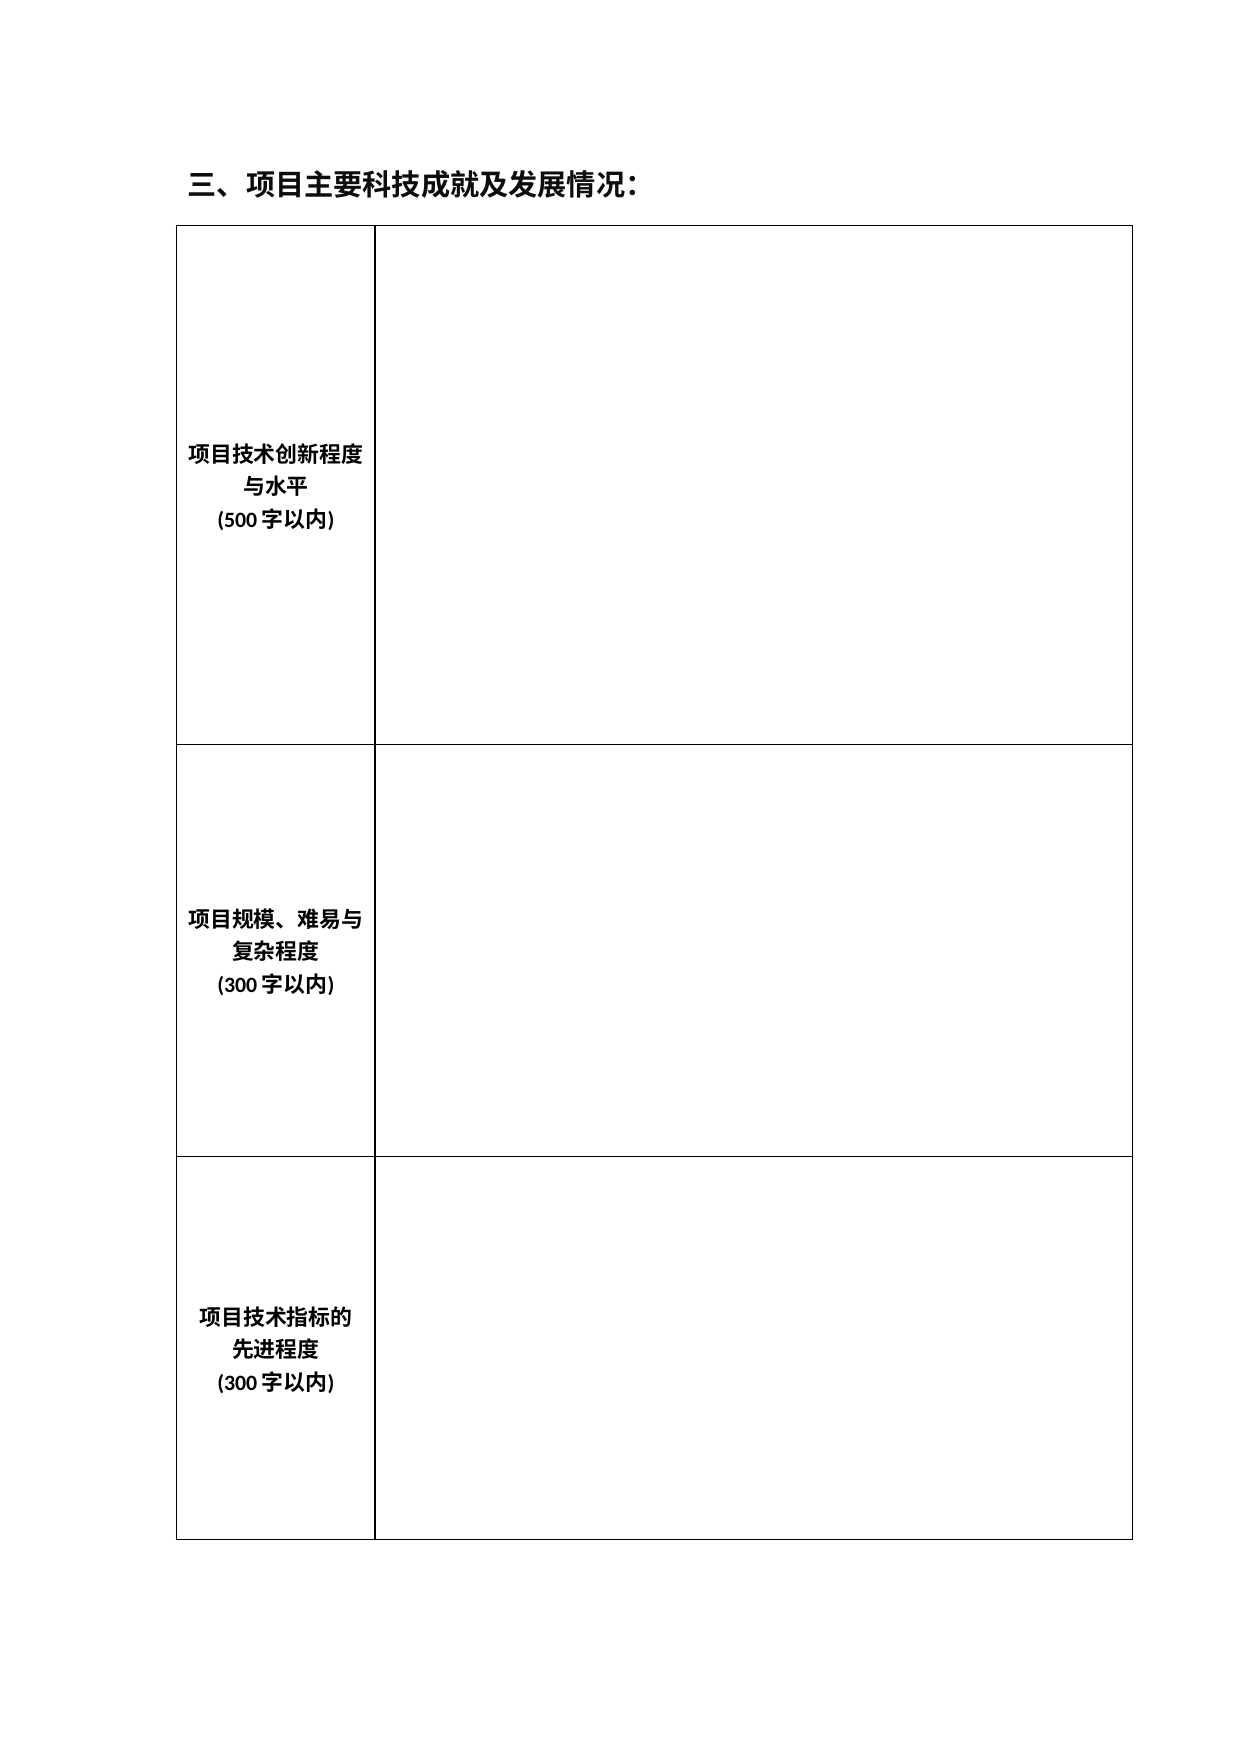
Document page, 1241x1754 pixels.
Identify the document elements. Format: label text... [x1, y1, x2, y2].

table_cell [376, 745, 1132, 1156]
table_header 项目技术创新程度与水平 (500字以内) [177, 226, 374, 743]
table_cell 项目技术指标的 先进程度 (300字以内) [177, 1157, 374, 1539]
table_header [376, 226, 1132, 743]
table_cell [376, 1157, 1132, 1539]
table_cell 项目规模、难易与复杂程度 (300字以内) [177, 745, 374, 1156]
text 三、项目主要科技成就及发展情况： [187, 162, 1053, 204]
